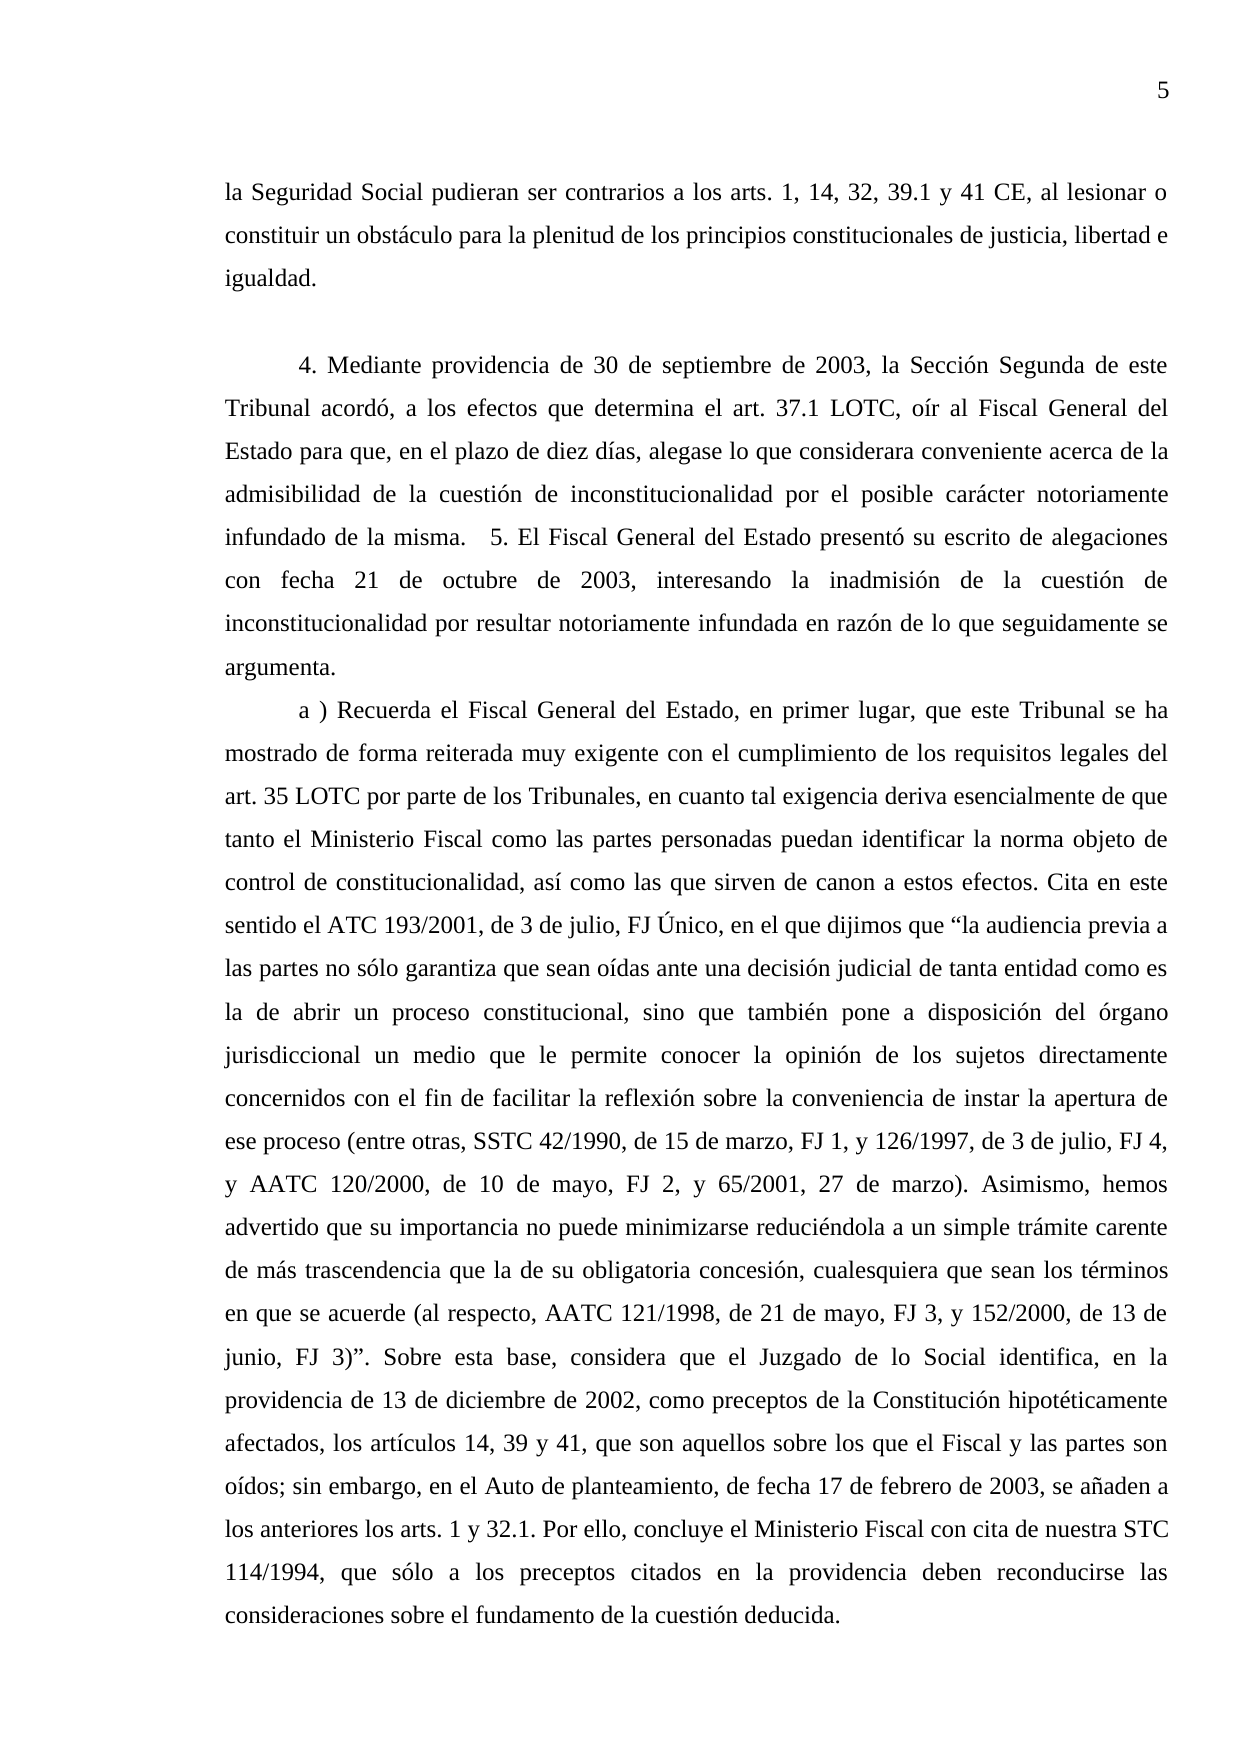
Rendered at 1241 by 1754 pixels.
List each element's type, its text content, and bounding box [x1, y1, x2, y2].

text a ) Recuerda el Fiscal General del Estado, en primer lugar, que este Tribunal se ha mostrado de forma reiterada muy exigente con el cumplimiento de los requisitos legales del art. 35 LOTC por parte de los Tribunales, en cuanto tal exigencia deriva esencialmente de que tanto el Ministerio Fiscal como las partes personadas puedan identificar la norma objeto de control de constitucionalidad, así como las que sirven de canon a estos efectos. Cita en este sentido el ATC 193/2001, de 3 de julio, FJ Único, en el que dijimos que “la audiencia previa a las partes no sólo garantiza que sean oídas ante una decisión judicial de tanta entidad como es la de abrir un proceso constitucional, sino que también pone a disposición del órgano jurisdiccional un medio que le permite conocer la opinión de los sujetos directamente concernidos con el fin de facilitar la reflexión sobre la conveniencia de instar la apertura de ese proceso (entre otras, SSTC 42/1990, de 15 de marzo, FJ 1, y 126/1997, de 3 de julio, FJ 4, y AATC 120/2000, de 10 de mayo, FJ 2, y 65/2001, 27 de marzo). Asimismo, hemos advertido que su importancia no puede minimizarse reduciéndola a un simple trámite carente de más trascendencia que la de su obligatoria concesión, cualesquiera que sean los términos en que se acuerde (al respecto, AATC 121/1998, de 21 de mayo, FJ 3, y 152/2000, de 13 de junio, FJ 3)”. Sobre esta base, considera que el Juzgado de lo Social identifica, en la providencia de 13 de diciembre de 2002, como preceptos de la Constitución hipotéticamente afectados, los artículos 14, 39 y 41, que son aquellos sobre los que el Fiscal y las partes son oídos; sin embargo, en el Auto de planteamiento, de fecha 17 de febrero de 2003, se añaden a los anteriores los arts. 1 y 32.1. Por ello, concluye el Ministerio Fiscal con cita de nuestra STC 114/1994, que sólo a los preceptos citados en la providencia deben reconducirse las consideraciones sobre el fundamento de la cuestión deducida. [224, 695, 1169, 1629]
text 4. Mediante providencia de 30 de septiembre de 2003, la Sección Segunda de este Tribunal acordó, a los efectos que determina el art. 37.1 LOTC, oír al Fiscal General del Estado para que, en el plazo de diez días, alegase lo que considerara conveniente acerca de la admisibilidad de la cuestión de inconstitucionalidad por el posible carácter notoriamente infundado de la misma. 5. El Fiscal General del Estado presentó su escrito de alegaciones con fecha 21 de octubre de 2003, interesando la inadmisión de la cuestión de inconstitucionalidad por resultar notoriamente infundada en razón de lo que seguidamente se argumenta. [224, 350, 1169, 680]
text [224, 177, 1169, 292]
